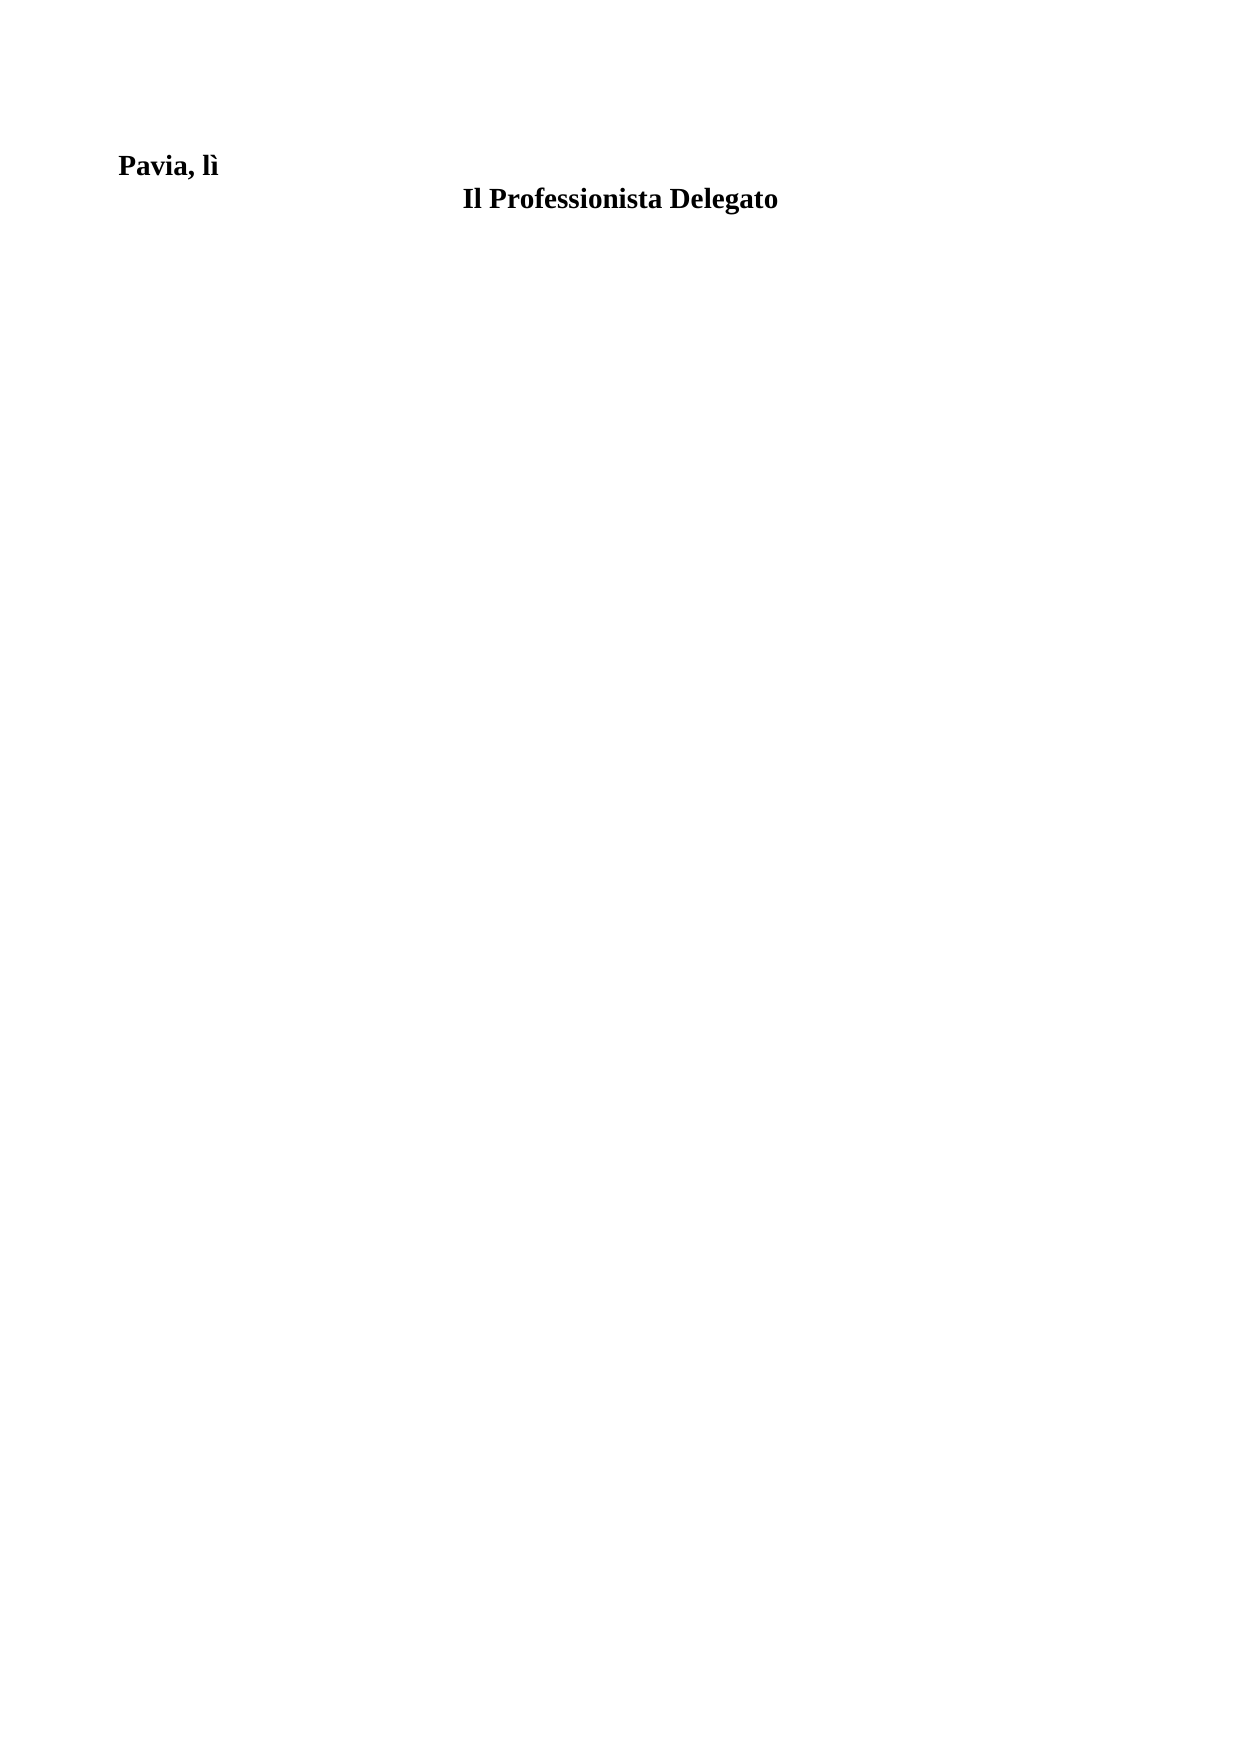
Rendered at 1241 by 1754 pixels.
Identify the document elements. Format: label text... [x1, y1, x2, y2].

text Pavia, lì [118, 148, 1122, 181]
text Il Professionista Delegato [118, 181, 1122, 215]
